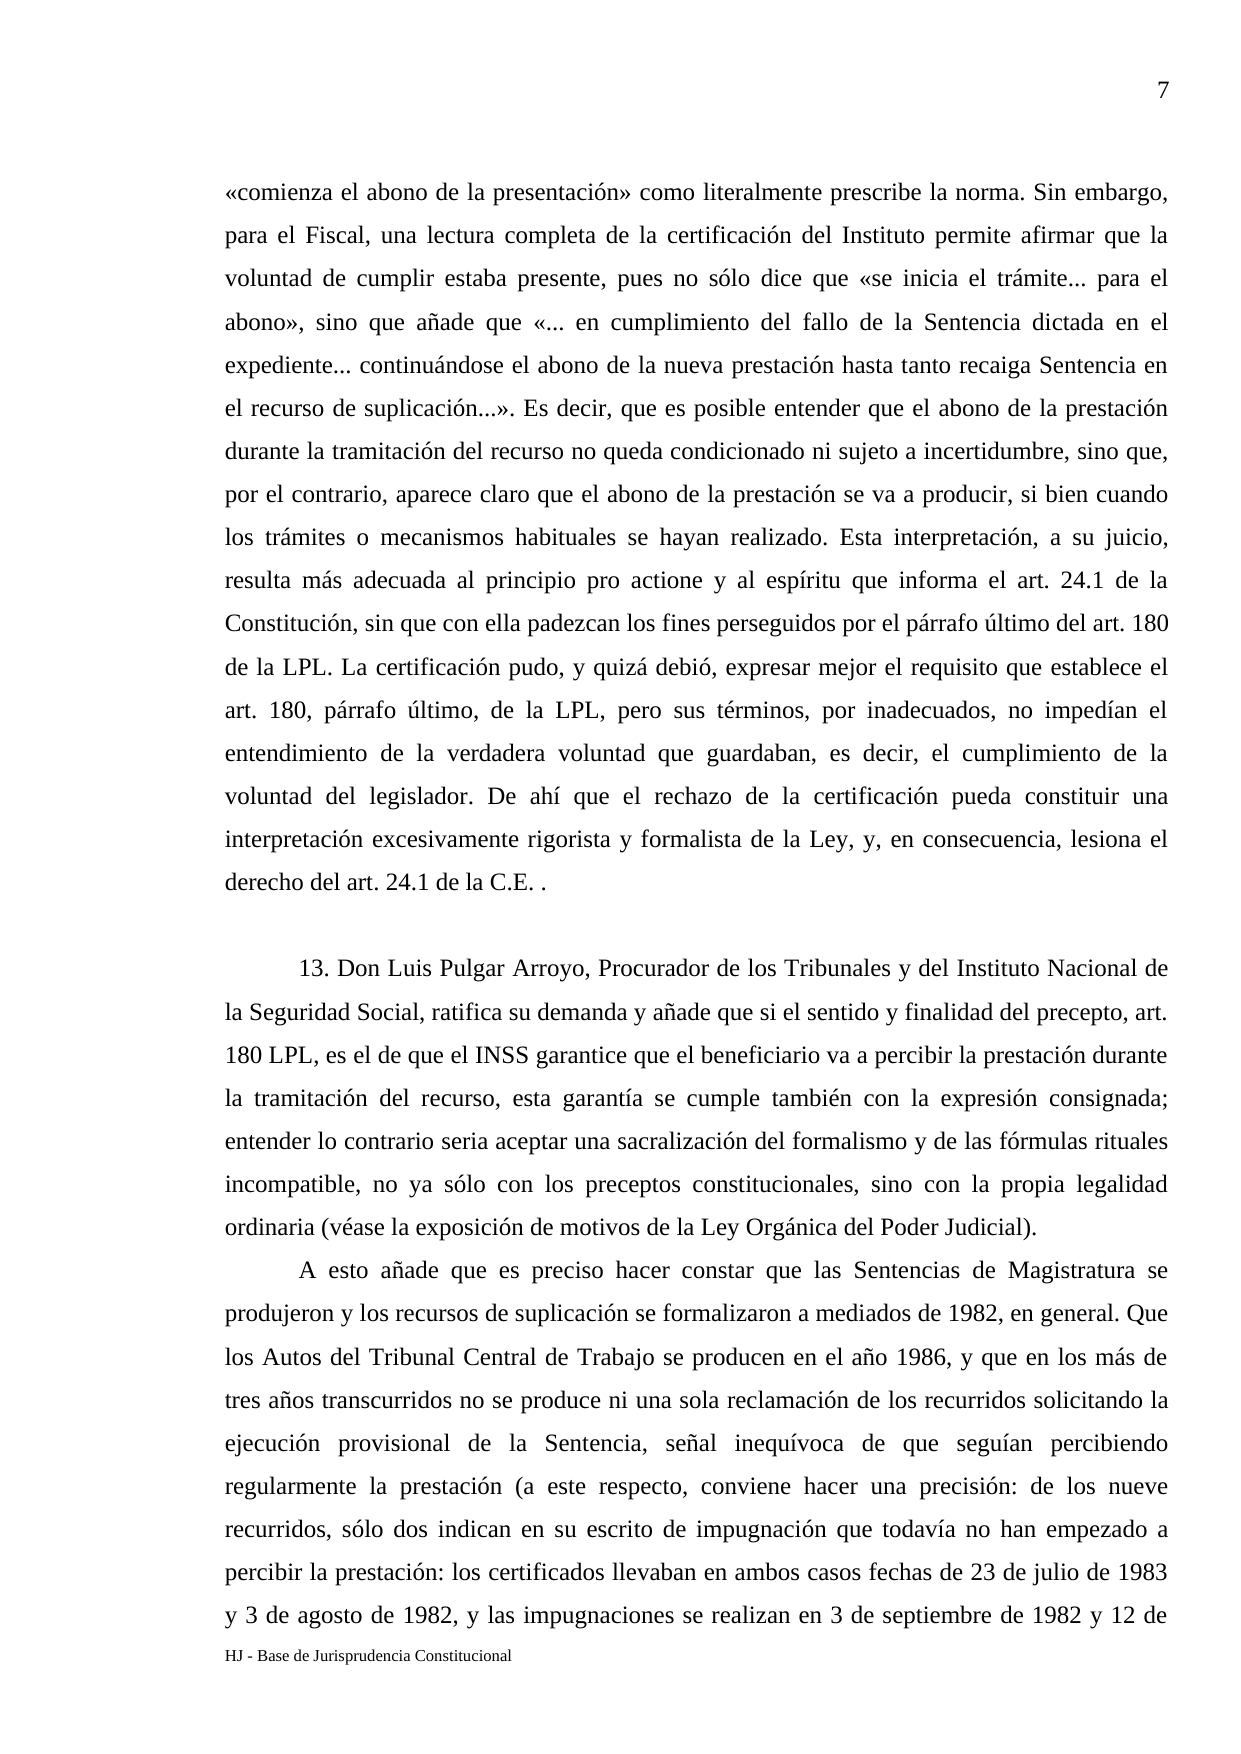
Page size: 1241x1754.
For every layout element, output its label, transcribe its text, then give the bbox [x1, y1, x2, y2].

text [224, 1255, 1169, 1629]
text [224, 177, 1169, 896]
text 13. Don Luis Pulgar Arroyo, Procurador de los Tribunales y del Instituto Nacional de la Seguridad Social, ratifica su demanda y añade que si el sentido y finalidad del precepto, art. 180 LPL, es el de que el INSS garantice que el beneficiario va a percibir la prestación durante la tramitación del recurso, esta garantía se cumple también con la expresión consignada; entender lo contrario seria aceptar una sacralización del formalismo y de las fórmulas rituales incompatible, no ya sólo con los preceptos constitucionales, sino con la propia legalidad ordinaria (véase la exposición de motivos de la Ley Orgánica del Poder Judicial). [224, 953, 1169, 1241]
